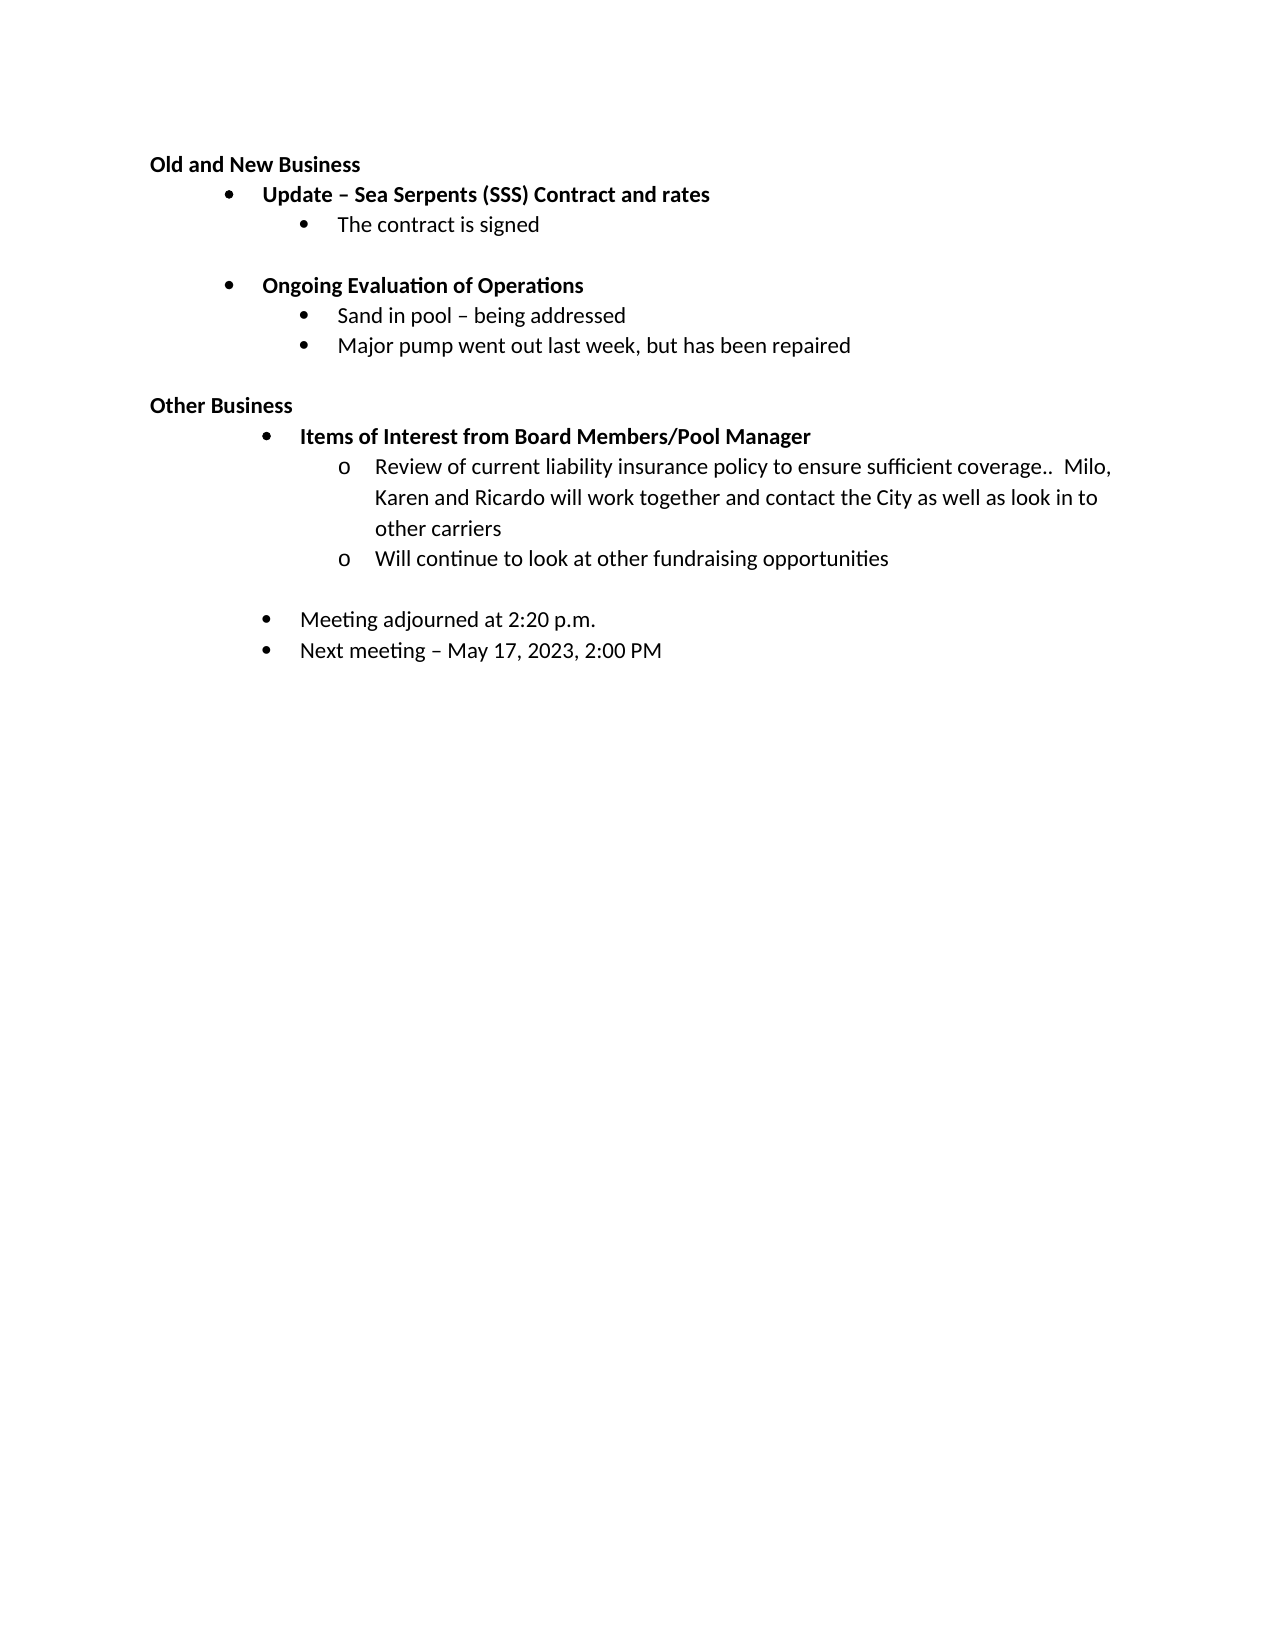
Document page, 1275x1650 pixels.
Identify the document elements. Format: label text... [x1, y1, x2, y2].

list Sand in pool – being addressed [300, 301, 1125, 329]
list Next meeting – May 17, 2023, 2:00 PM [262, 636, 1125, 664]
list Review of current liability insurance policy to ensure sufficient coverage.. Milo, Karen and Ricardo will work together and contact the City as well as look in to other carriers [337, 452, 1125, 542]
list Meeting adjourned at 2:20 p.m. [262, 606, 1125, 633]
list Update – Sea Serpents (SSS) Contract and rates [225, 180, 1125, 208]
list Will continue to look at other fundraising opportunities [337, 544, 1125, 573]
list The contract is signed [300, 210, 1125, 238]
text Other Business [150, 392, 1125, 420]
text Old and New Business [150, 150, 1125, 178]
list Items of Interest from Board Members/Pool Manager [262, 422, 1125, 450]
list Major pump went out last week, but has been repaired [300, 331, 1125, 359]
list Ongoing Evaluation of Operations [225, 271, 1125, 299]
